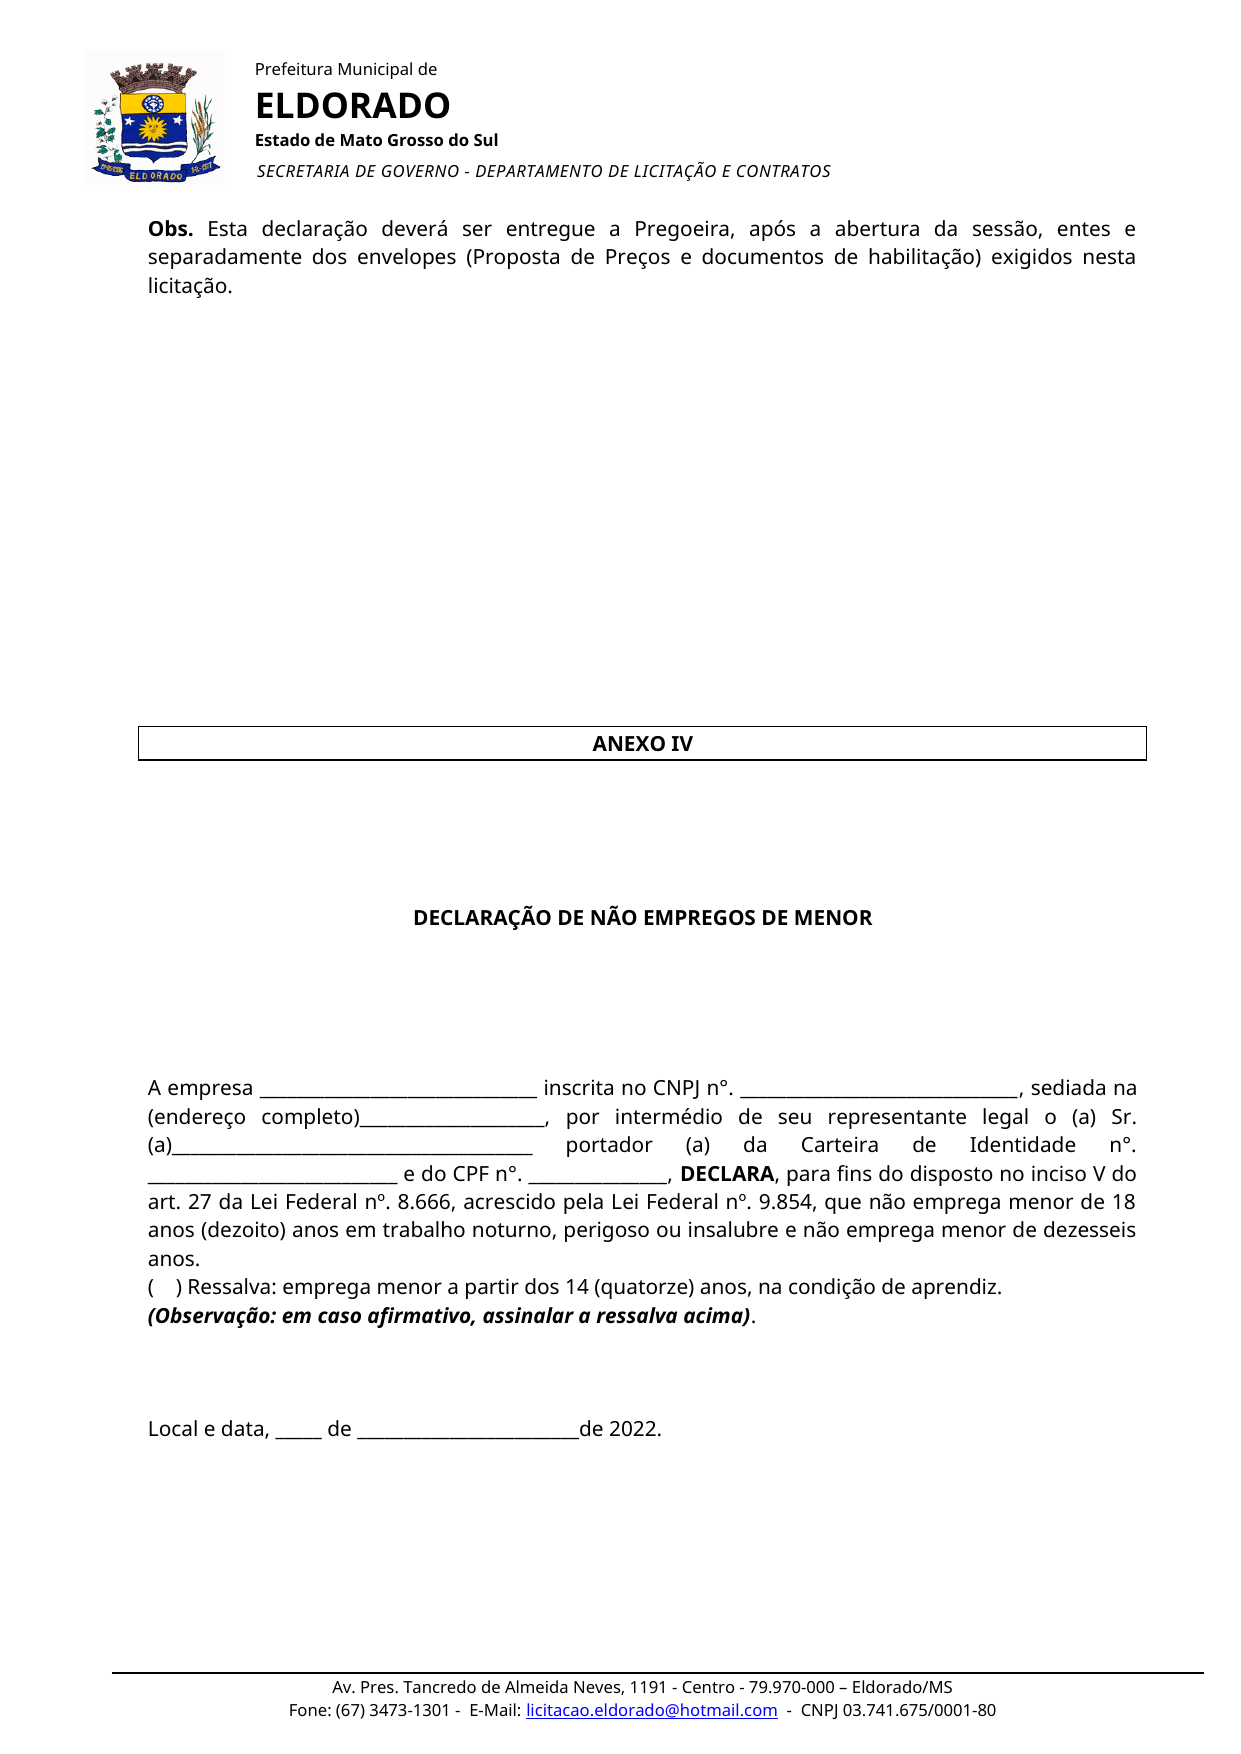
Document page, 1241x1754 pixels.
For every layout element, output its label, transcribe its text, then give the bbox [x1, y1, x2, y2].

text A empresa ______________________________ inscrita no CNPJ n°. ______________________________, sediada na (endereço completo)____________________, por intermédio de seu representante legal o (a) Sr. (a)_______________________________________ portador (a) da Carteira de Identidade n°. ___________________________ e do CPF n°. _______________, DECLARA, para fins do disposto no inciso V do art. 27 da Lei Federal nº. 8.666, acrescido pela Lei Federal nº. 9.854, que não emprega menor de 18 anos (dezoito) anos em trabalho noturno, perigoso ou insalubre e não emprega menor de dezesseis anos. [148, 1073, 1138, 1272]
text ( ) Ressalva: emprega menor a partir dos 14 (quatorze) anos, na condição de aprendiz. [148, 1272, 1138, 1301]
picture [85, 50, 225, 185]
text (Observação: em caso afirmativo, assinalar a ressalva acima). [148, 1301, 1138, 1329]
text Local e data, _____ de ________________________de 2022. [148, 1414, 1138, 1443]
subtitle DECLARAÇÃO DE NÃO EMPREGOS DE MENOR [148, 903, 1138, 931]
text Obs. Esta declaração deverá ser entregue a Pregoeira, após a abertura da sessão, entes e separadamente dos envelopes (Proposta de Preços e documentos de habilitação) exigidos nesta licitação. [148, 214, 1138, 299]
subtitle ANEXO IV [139, 727, 1146, 759]
